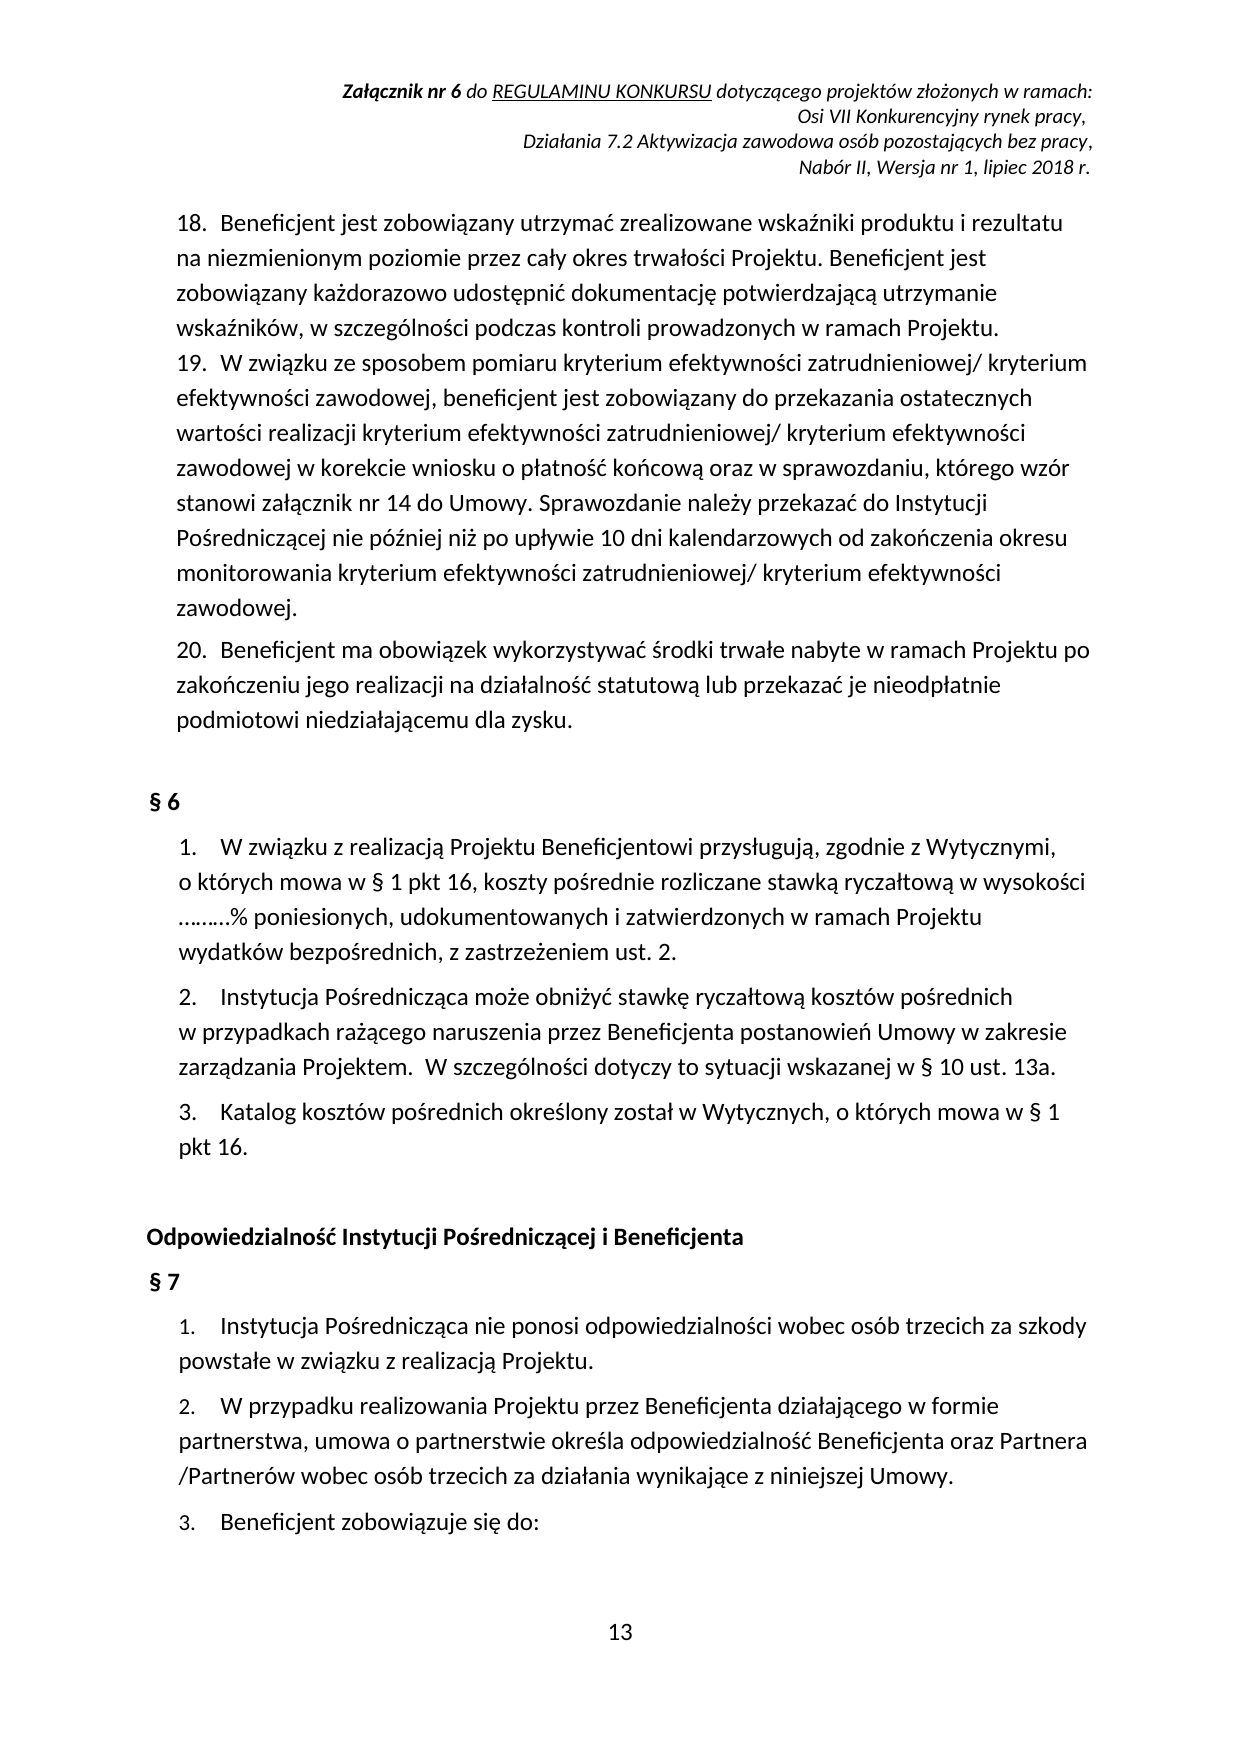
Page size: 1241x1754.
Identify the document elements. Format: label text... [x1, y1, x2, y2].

list W związku z realizacją Projektu Beneficjentowi przysługują, zgodnie z Wytycznymi, o których mowa w § 1 pkt 16, koszty pośrednie rozliczane stawką ryczałtową w wysokości ………% poniesionych, udokumentowanych i zatwierdzonych w ramach Projektu wydatków bezpośrednich, z zastrzeżeniem ust. 2. [178, 831, 1093, 966]
text Odpowiedzialność Instytucji Pośredniczącej i Beneficjenta [146, 1222, 1095, 1252]
list Beneficjent jest zobowiązany utrzymać zrealizowane wskaźniki produktu i rezultatu na niezmienionym poziomie przez cały okres trwałości Projektu. Beneficjent jest zobowiązany każdorazowo udostępnić dokumentację potwierdzającą utrzymanie wskaźników, w szczególności podczas kontroli prowadzonych w ramach Projektu. [176, 208, 1093, 343]
list Katalog kosztów pośrednich określony został w Wytycznych, o których mowa w § 1 pkt 16. [178, 1096, 1093, 1162]
list Instytucja Pośrednicząca nie ponosi odpowiedzialności wobec osób trzecich za szkody powstałe w związku z realizacją Projektu. [178, 1310, 1093, 1376]
list Instytucja Pośrednicząca może obniżyć stawkę ryczałtową kosztów pośrednich w przypadkach rażącego naruszenia przez Beneficjenta postanowień Umowy w zakresie zarządzania Projektem. W szczególności dotyczy to sytuacji wskazanej w § 10 ust. 13a. [178, 981, 1093, 1081]
list Beneficjent zobowiązuje się do: [178, 1506, 1093, 1536]
list W związku ze sposobem pomiaru kryterium efektywności zatrudnieniowej/ kryterium efektywności zawodowej, beneficjent jest zobowiązany do przekazania ostatecznych wartości realizacji kryterium efektywności zatrudnieniowej/ kryterium efektywności zawodowej w korekcie wniosku o płatność końcową oraz w sprawozdaniu, którego wzór stanowi załącznik nr 14 do Umowy. Sprawozdanie należy przekazać do Instytucji Pośredniczącej nie później niż po upływie 10 dni kalendarzowych od zakończenia okresu monitorowania kryterium efektywności zatrudnieniowej/ kryterium efektywności zawodowej. [176, 348, 1093, 623]
text § 6 [149, 786, 1095, 817]
list W przypadku realizowania Projektu przez Beneficjenta działającego w formie partnerstwa, umowa o partnerstwie określa odpowiedzialność Beneficjenta oraz Partnera /Partnerów wobec osób trzecich za działania wynikające z niniejszej Umowy. [178, 1391, 1093, 1491]
list Beneficjent ma obowiązek wykorzystywać środki trwałe nabyte w ramach Projektu po zakończeniu jego realizacji na działalność statutową lub przekazać je nieodpłatnie podmiotowi niedziałającemu dla zysku. [176, 634, 1093, 734]
text § 7 [149, 1266, 1095, 1296]
